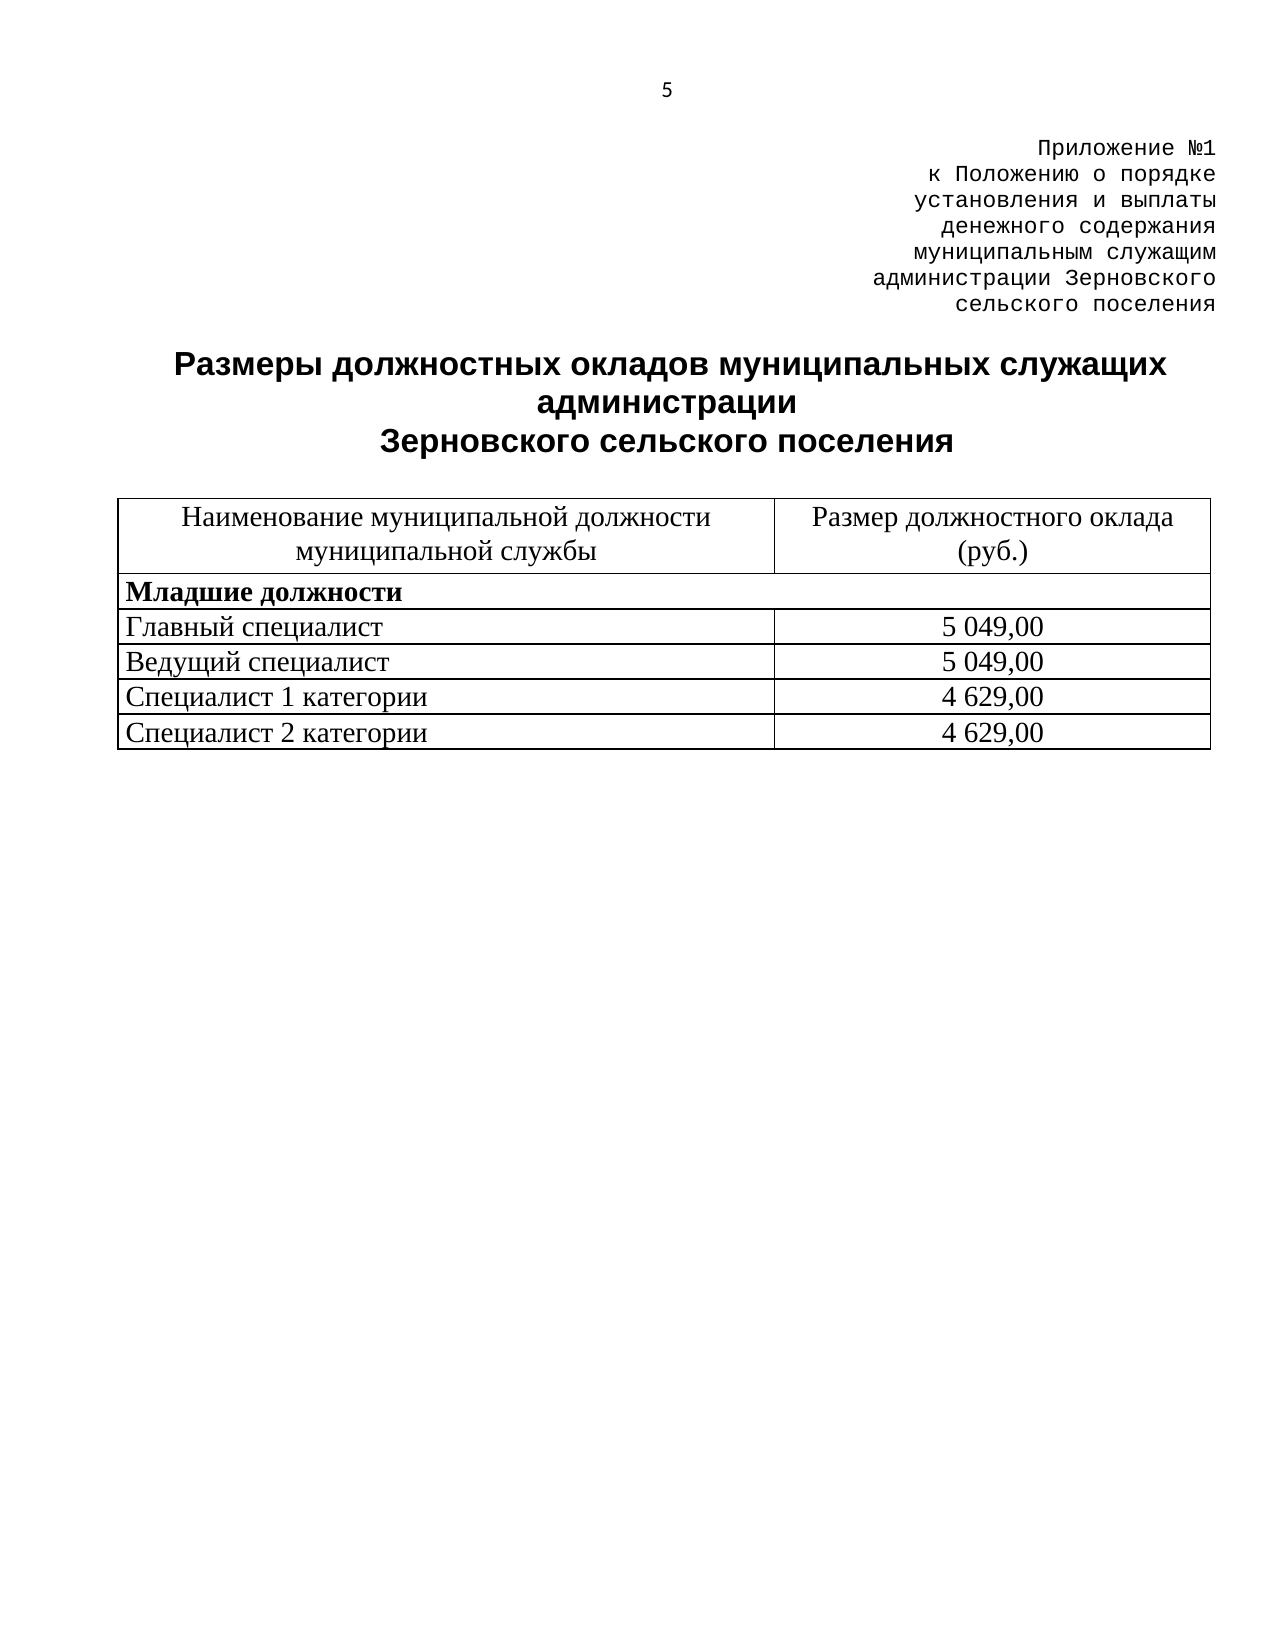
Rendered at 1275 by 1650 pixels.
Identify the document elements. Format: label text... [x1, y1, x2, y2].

text к Положению о порядке установления и выплаты денежного содержания муниципальным служащим администрации Зерновского сельского поселения [827, 162, 1216, 318]
text Приложение №1 [118, 137, 1216, 162]
table_cell Специалист 2 категории [119, 715, 774, 748]
table_cell 4 629,00 [775, 715, 1210, 748]
text Размеры должностных окладов муниципальных служащих администрации [118, 344, 1216, 421]
table_cell Младшие должности [119, 574, 1210, 608]
table_header Размер должностного оклада (руб.) [775, 499, 1210, 573]
text Зерновского сельского поселения [118, 421, 1216, 459]
table_cell 4 629,00 [775, 680, 1210, 713]
table_cell Ведущий специалист [119, 645, 774, 678]
table_cell Главный специалист [119, 610, 774, 643]
table_cell Специалист 1 категории [119, 680, 774, 713]
table_header Наименование муниципальной должности муниципальной службы [119, 499, 774, 573]
table_cell 5 049,00 [775, 610, 1210, 643]
table_cell 5 049,00 [775, 645, 1210, 678]
